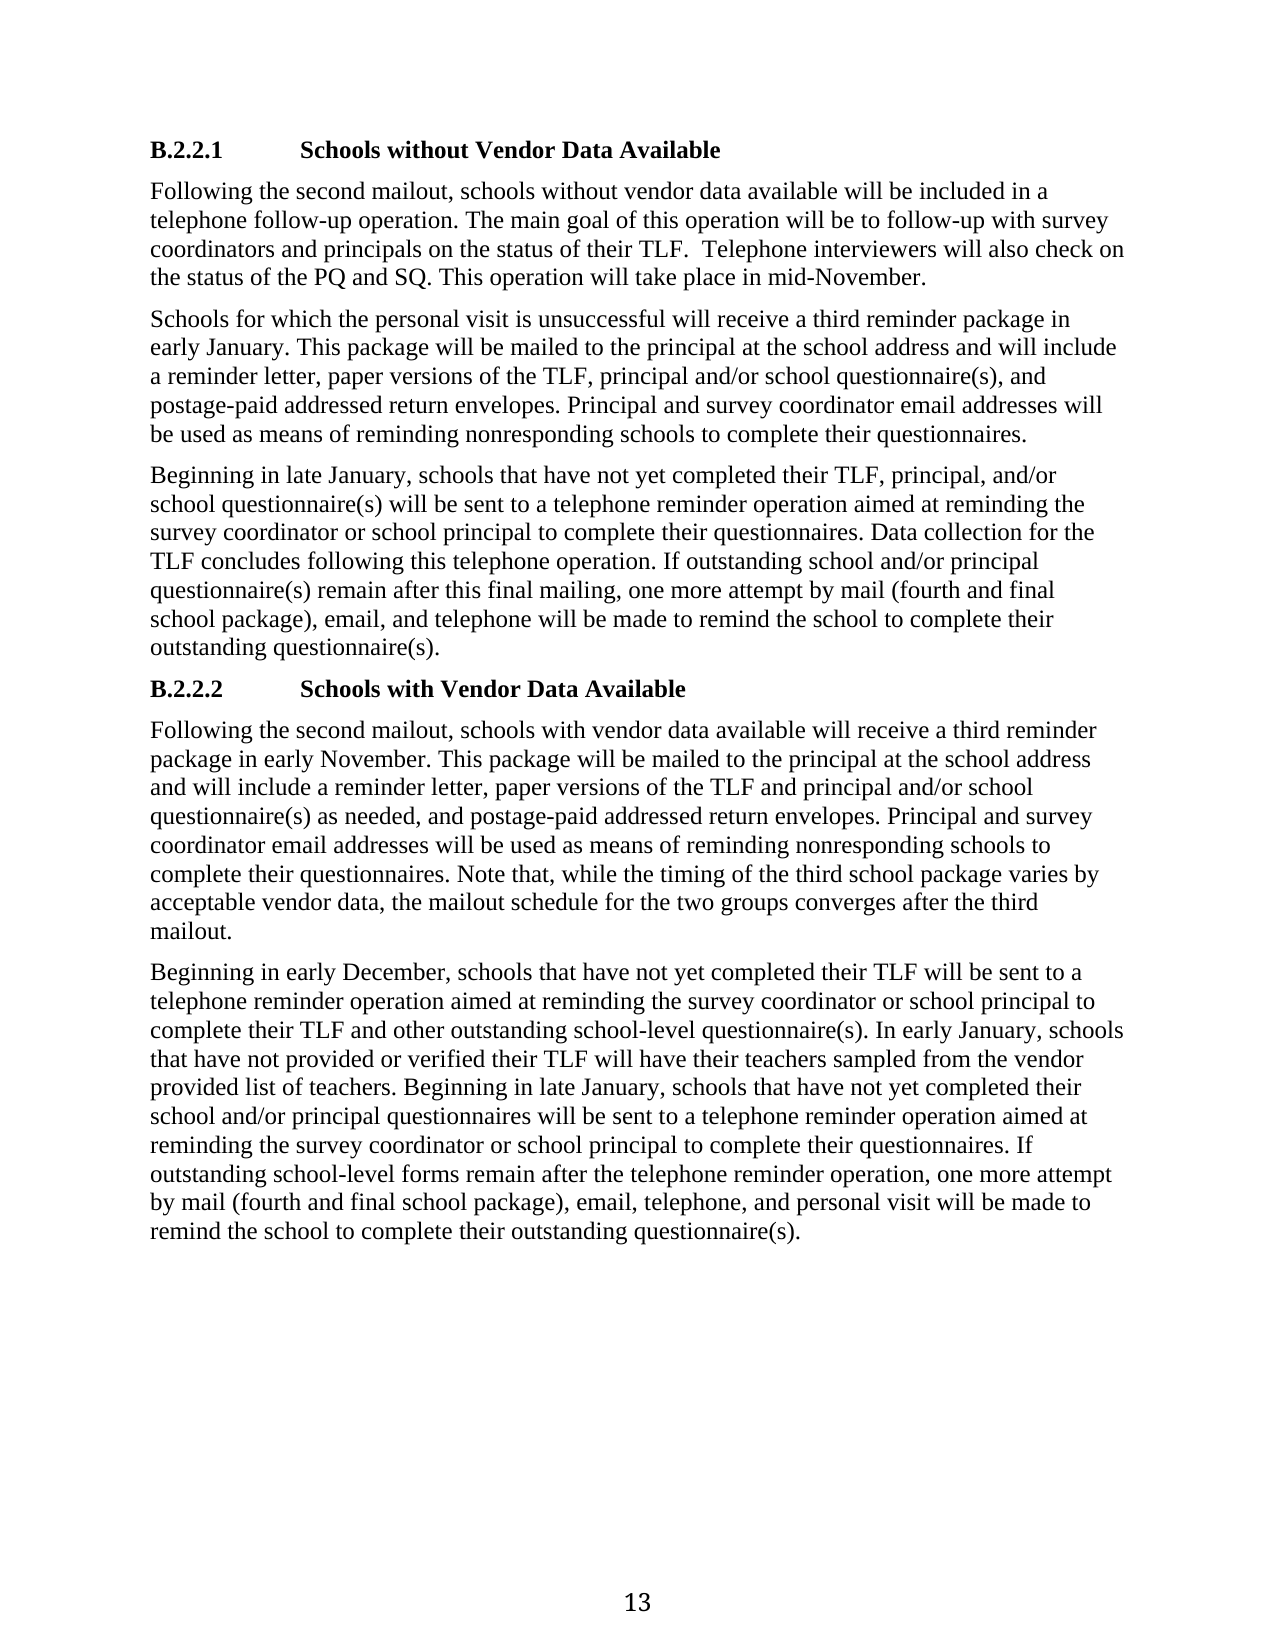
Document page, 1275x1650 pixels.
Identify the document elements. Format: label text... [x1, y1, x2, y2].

subtitle B.2.2.2 Schools with Vendor Data Available [150, 674, 1125, 702]
text Following the second mailout, schools with vendor data available will receive a third reminder package in early November. This package will be mailed to the principal at the school address and will include a reminder letter, paper versions of the TLF and principal and/or school questionnaire(s) as needed, and postage-paid addressed return envelopes. Principal and survey coordinator email addresses will be used as means of reminding nonresponding schools to complete their questionnaires. Note that, while the timing of the third school package varies by acceptable vendor data, the mailout schedule for the two groups converges after the third mailout. [150, 715, 1125, 945]
text Following the second mailout, schools without vendor data available will be included in a telephone follow-up operation. The main goal of this operation will be to follow-up with survey coordinators and principals on the status of their TLF. Telephone interviewers will also check on the status of the PQ and SQ. This operation will take place in mid-November. [150, 176, 1125, 291]
subtitle B.2.2.1 Schools without Vendor Data Available [150, 135, 1125, 164]
text Schools for which the personal visit is unsuccessful will receive a third reminder package in early January. This package will be mailed to the principal at the school address and will include a reminder letter, paper versions of the TLF, principal and/or school questionnaire(s), and postage-paid addressed return envelopes. Principal and survey coordinator email addresses will be used as means of reminding nonresponding schools to complete their questionnaires. [150, 304, 1125, 447]
text Beginning in late January, schools that have not yet completed their TLF, principal, and/or school questionnaire(s) will be sent to a telephone reminder operation aimed at reminding the survey coordinator or school principal to complete their questionnaires. Data collection for the TLF concludes following this telephone operation. If outstanding school and/or principal questionnaire(s) remain after this final mailing, one more attempt by mail (fourth and final school package), email, and telephone will be made to remind the school to complete their outstanding questionnaire(s). [150, 460, 1125, 661]
text Beginning in early December, schools that have not yet completed their TLF will be sent to a telephone reminder operation aimed at reminding the survey coordinator or school principal to complete their TLF and other outstanding school-level questionnaire(s). In early January, schools that have not provided or verified their TLF will have their teachers sampled from the vendor provided list of teachers. Beginning in late January, schools that have not yet completed their school and/or principal questionnaires will be sent to a telephone reminder operation aimed at reminding the survey coordinator or school principal to complete their questionnaires. If outstanding school-level forms remain after the telephone reminder operation, one more attempt by mail (fourth and final school package), email, telephone, and personal visit will be made to remind the school to complete their outstanding questionnaire(s). [150, 957, 1125, 1245]
